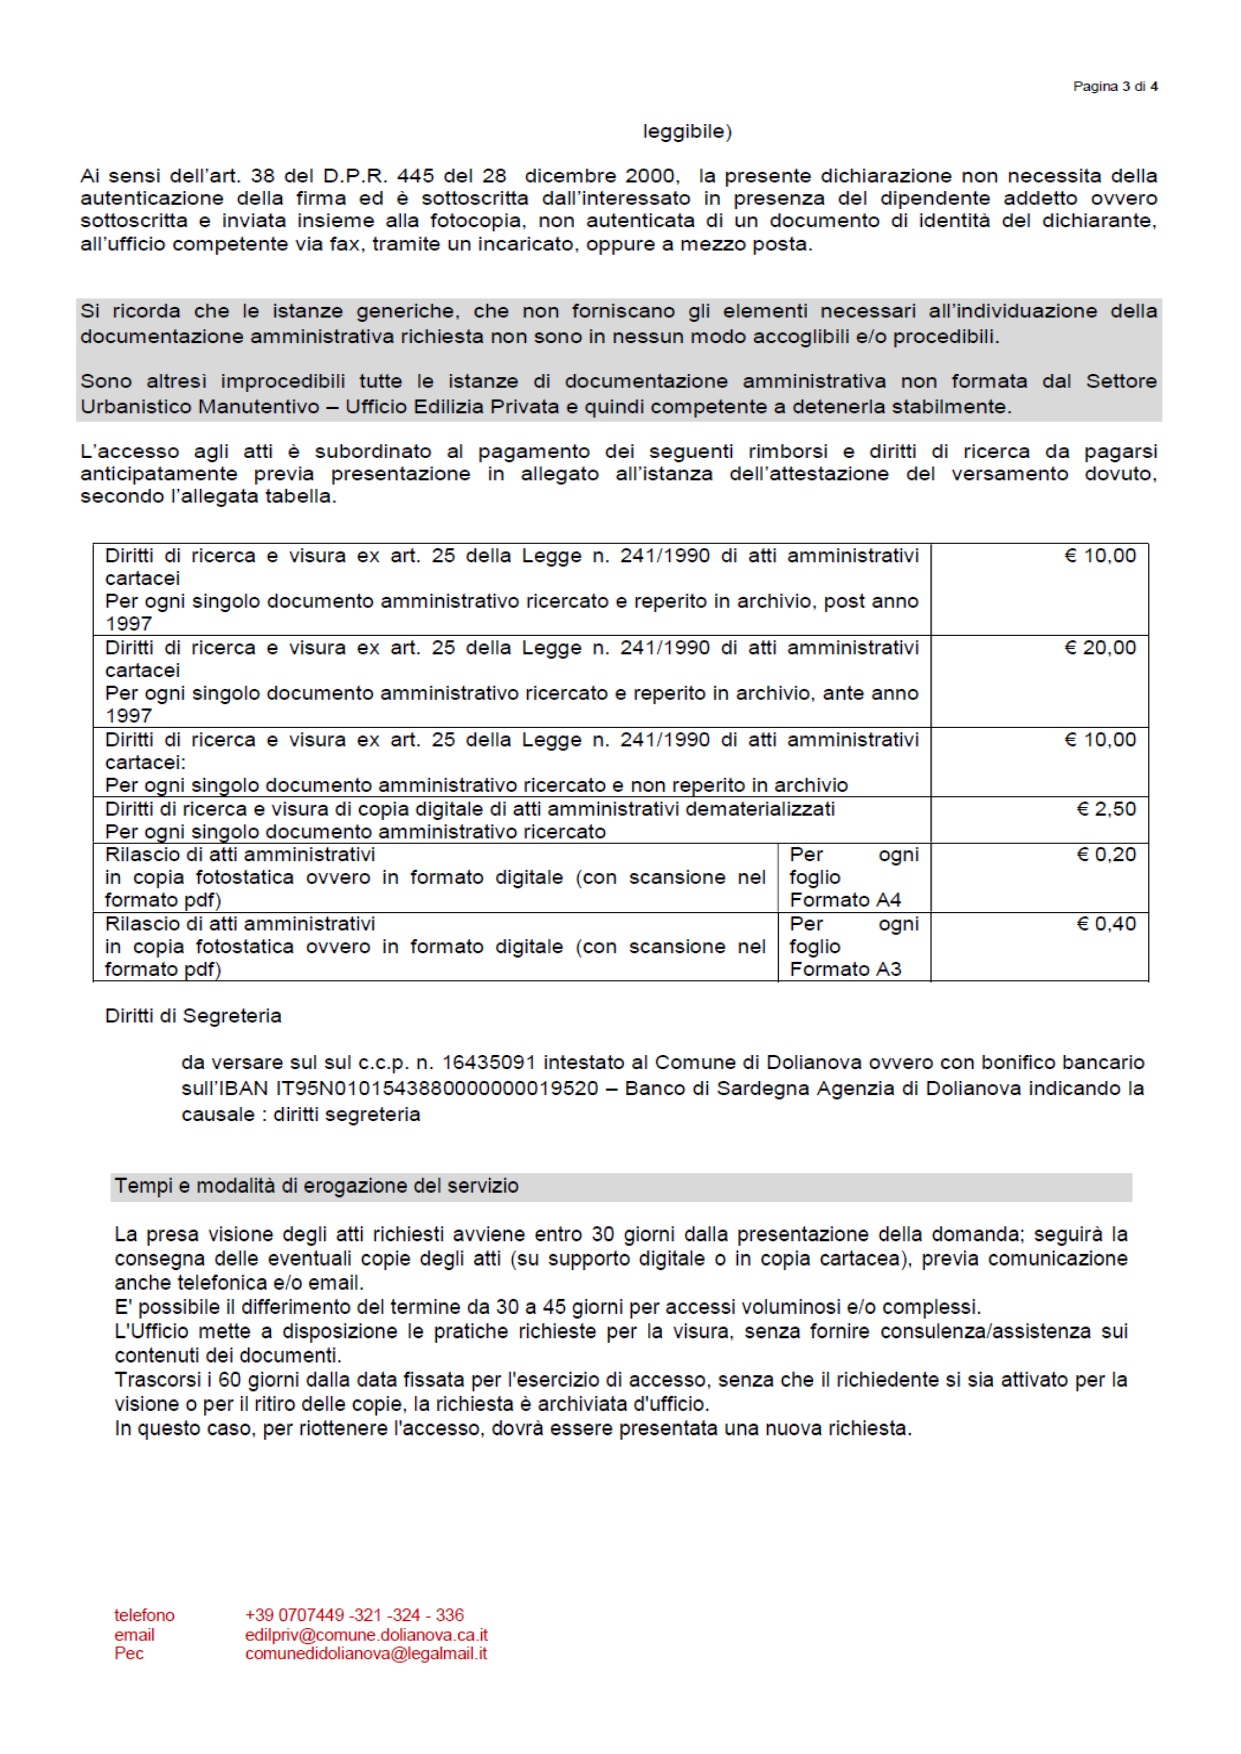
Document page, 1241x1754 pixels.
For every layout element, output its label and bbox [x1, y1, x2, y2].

picture [75, 1157, 1166, 1672]
picture [75, 532, 1166, 1133]
picture [75, 75, 1165, 508]
